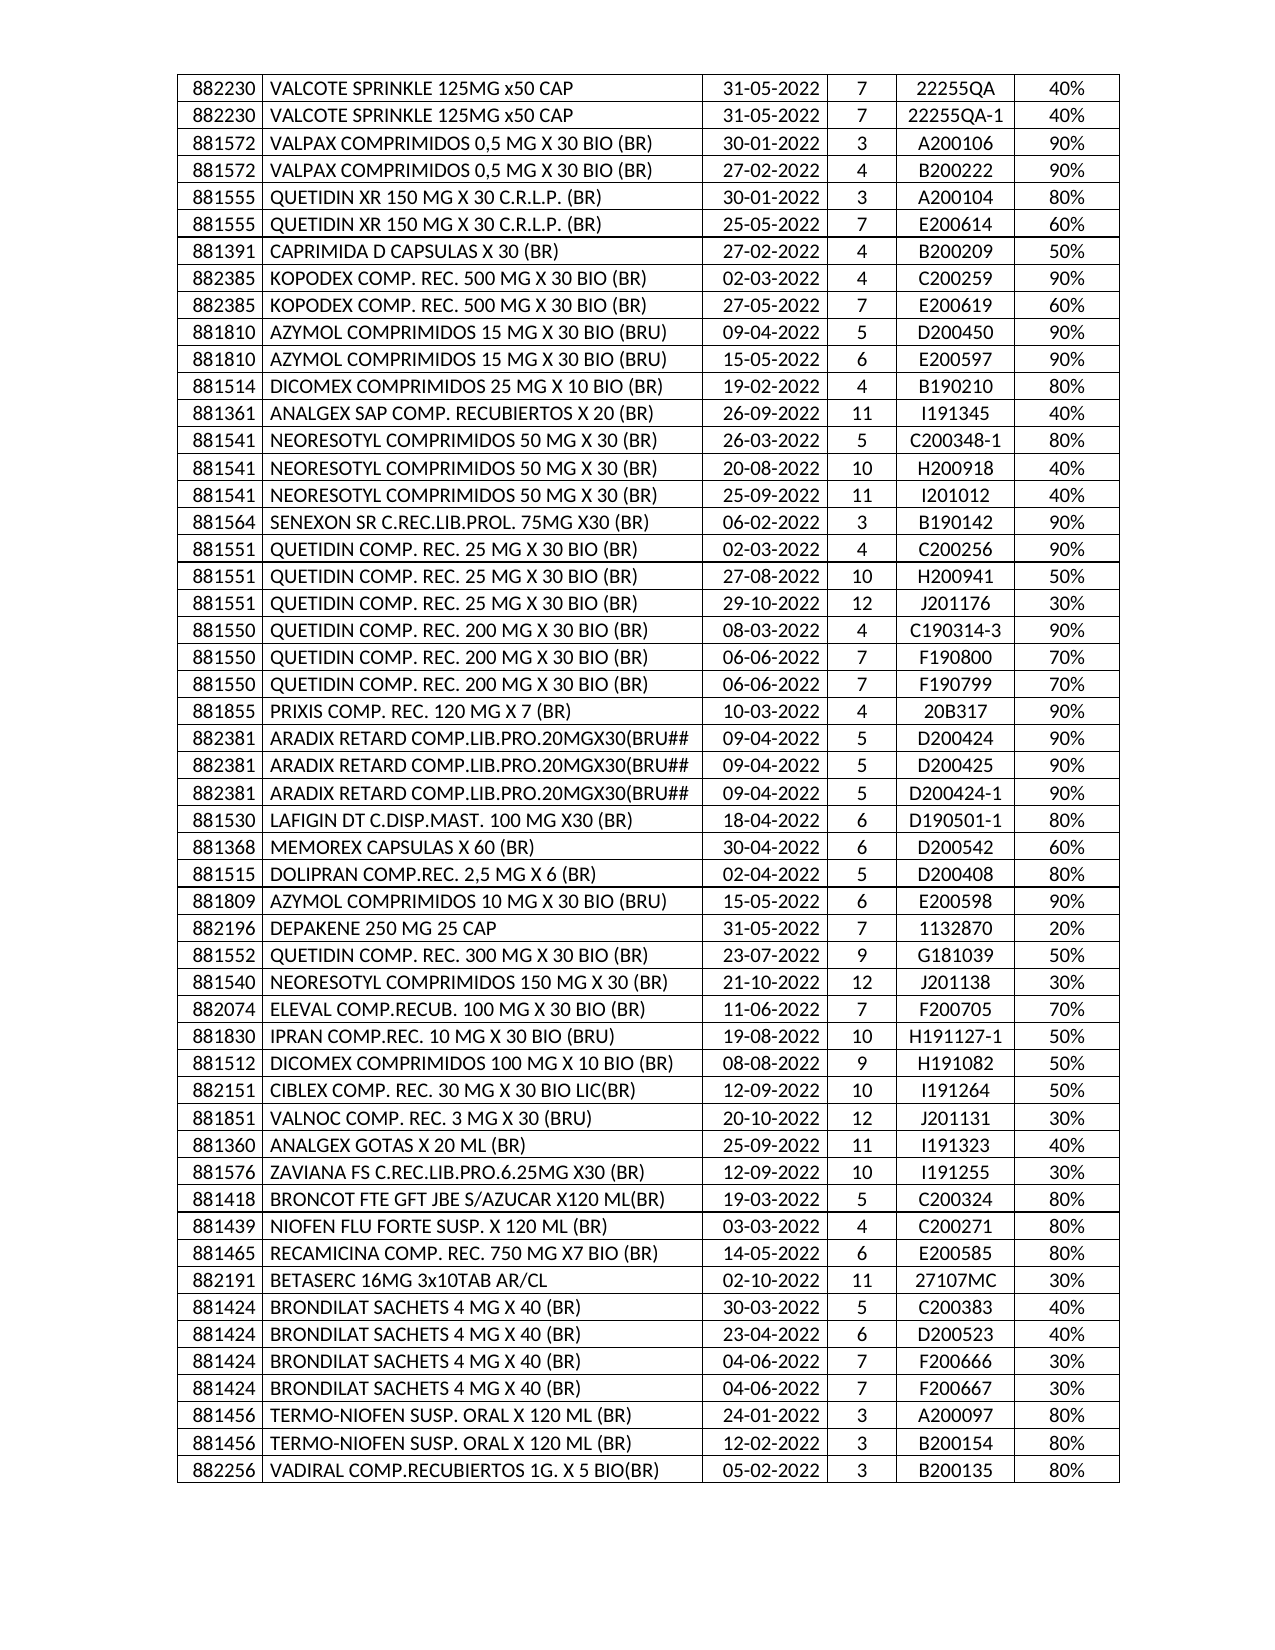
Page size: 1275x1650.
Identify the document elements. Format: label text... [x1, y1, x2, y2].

table_cell NEORESOTYL COMPRIMIDOS 50 MG X 30 (BR) [263, 454, 702, 480]
table_cell 881424 [178, 1321, 262, 1347]
table_cell 4 [828, 156, 896, 182]
table_cell 30% [1015, 1348, 1119, 1374]
table_cell 881555 [178, 183, 262, 209]
table_cell RECAMICINA COMP. REC. 750 MG X7 BIO (BR) [263, 1240, 702, 1266]
table_cell NIOFEN FLU FORTE SUSP. X 120 ML (BR) [263, 1213, 702, 1238]
table_cell 25-05-2022 [703, 210, 827, 236]
table_cell D200408 [897, 860, 1014, 886]
table_cell NEORESOTYL COMPRIMIDOS 50 MG X 30 (BR) [263, 427, 702, 453]
table_cell C200259 [897, 265, 1014, 291]
table_cell 18-04-2022 [703, 806, 827, 832]
table_cell C200271 [897, 1213, 1014, 1238]
table_cell 30-01-2022 [703, 129, 827, 155]
table_cell 80% [1015, 1429, 1119, 1455]
table_cell 90% [1015, 319, 1119, 345]
table_cell 7 [828, 996, 896, 1022]
table_cell 10 [828, 1077, 896, 1103]
table_cell 50% [1015, 1050, 1119, 1076]
table_cell 60% [1015, 833, 1119, 859]
table_cell QUETIDIN XR 150 MG X 30 C.R.L.P. (BR) [263, 183, 702, 209]
table_cell 7 [828, 1348, 896, 1374]
table_cell D200450 [897, 319, 1014, 345]
table_cell 70% [1015, 644, 1119, 670]
table_cell 881810 [178, 319, 262, 345]
table_cell 09-04-2022 [703, 319, 827, 345]
table_cell 881465 [178, 1240, 262, 1266]
table_cell 881361 [178, 400, 262, 426]
table_cell DEPAKENE 250 MG 25 CAP [263, 915, 702, 941]
table_cell J201138 [897, 969, 1014, 995]
table_cell F200705 [897, 996, 1014, 1022]
table_cell 90% [1015, 156, 1119, 182]
table_cell 02-03-2022 [703, 535, 827, 561]
table_cell 03-03-2022 [703, 1213, 827, 1238]
table_cell BRONDILAT SACHETS 4 MG X 40 (BR) [263, 1375, 702, 1401]
table_cell D200424 [897, 725, 1014, 751]
table_cell 881550 [178, 644, 262, 670]
table_cell DOLIPRAN COMP.REC. 2,5 MG X 6 (BR) [263, 860, 702, 886]
table_cell 80% [1015, 1185, 1119, 1211]
table_cell CAPRIMIDA D CAPSULAS X 30 (BR) [263, 238, 702, 263]
table_cell 12 [828, 969, 896, 995]
table_cell 90% [1015, 779, 1119, 805]
table_cell D200542 [897, 833, 1014, 859]
table_cell 80% [1015, 1213, 1119, 1238]
table_cell 7 [828, 915, 896, 941]
table_cell 881368 [178, 833, 262, 859]
table_cell 881550 [178, 671, 262, 697]
table_cell 4 [828, 535, 896, 561]
table_cell 40% [1015, 481, 1119, 507]
table_cell I191323 [897, 1131, 1014, 1157]
table_cell QUETIDIN COMP. REC. 25 MG X 30 BIO (BR) [263, 535, 702, 561]
table_cell 14-05-2022 [703, 1240, 827, 1266]
table_cell 881541 [178, 481, 262, 507]
table_cell 10 [828, 563, 896, 588]
table_cell 50% [1015, 1023, 1119, 1049]
table_cell 882230 [178, 75, 262, 101]
table_cell 90% [1015, 129, 1119, 155]
table_cell C200348-1 [897, 427, 1014, 453]
table_cell 09-04-2022 [703, 779, 827, 805]
table_cell 881424 [178, 1375, 262, 1401]
table_cell 881456 [178, 1402, 262, 1428]
table_cell 27-02-2022 [703, 156, 827, 182]
table_cell 11 [828, 481, 896, 507]
table_cell 90% [1015, 752, 1119, 778]
table_cell VALNOC COMP. REC. 3 MG X 30 (BRU) [263, 1104, 702, 1130]
table_cell 80% [1015, 806, 1119, 832]
table_cell 3 [828, 1429, 896, 1455]
table_cell ELEVAL COMP.RECUB. 100 MG X 30 BIO (BR) [263, 996, 702, 1022]
table_cell 60% [1015, 210, 1119, 236]
table_cell 30% [1015, 969, 1119, 995]
table_cell 27107MC [897, 1267, 1014, 1293]
table_cell 11-06-2022 [703, 996, 827, 1022]
table_cell 90% [1015, 535, 1119, 561]
table_cell 90% [1015, 698, 1119, 724]
table_cell 882196 [178, 915, 262, 941]
table_cell 30% [1015, 1104, 1119, 1130]
table_cell 80% [1015, 427, 1119, 453]
table_cell 6 [828, 806, 896, 832]
table_cell C200256 [897, 535, 1014, 561]
table_cell B190210 [897, 373, 1014, 399]
table_cell 881809 [178, 888, 262, 913]
table_cell F200666 [897, 1348, 1014, 1374]
table_cell 6 [828, 1240, 896, 1266]
table_cell NEORESOTYL COMPRIMIDOS 50 MG X 30 (BR) [263, 481, 702, 507]
table_cell QUETIDIN COMP. REC. 25 MG X 30 BIO (BR) [263, 563, 702, 588]
table_cell 80% [1015, 1240, 1119, 1266]
table_cell 3 [828, 508, 896, 534]
table_cell H191082 [897, 1050, 1014, 1076]
table_cell 27-08-2022 [703, 563, 827, 588]
table_cell 10 [828, 454, 896, 480]
table_cell J201131 [897, 1104, 1014, 1130]
table_cell 90% [1015, 888, 1119, 913]
table_cell ARADIX RETARD COMP.LIB.PRO.20MGX30(BRU## [263, 752, 702, 778]
table_cell 02-10-2022 [703, 1267, 827, 1293]
table_cell 881541 [178, 427, 262, 453]
table_cell 26-03-2022 [703, 427, 827, 453]
table_cell E200598 [897, 888, 1014, 913]
table_cell 90% [1015, 617, 1119, 643]
table_cell 12-02-2022 [703, 1429, 827, 1455]
table_cell 12 [828, 590, 896, 616]
table_cell 3 [828, 183, 896, 209]
table_cell H191127-1 [897, 1023, 1014, 1049]
table_cell 7 [828, 671, 896, 697]
table_cell I191264 [897, 1077, 1014, 1103]
table_cell QUETIDIN XR 150 MG X 30 C.R.L.P. (BR) [263, 210, 702, 236]
table_cell H200918 [897, 454, 1014, 480]
table_cell A200106 [897, 129, 1014, 155]
table_cell 881551 [178, 563, 262, 588]
table_cell 882381 [178, 752, 262, 778]
table_cell 11 [828, 400, 896, 426]
table_cell 11 [828, 1131, 896, 1157]
table_cell 80% [1015, 183, 1119, 209]
table_cell 9 [828, 942, 896, 968]
table_cell 3 [828, 129, 896, 155]
table_cell ANALGEX GOTAS X 20 ML (BR) [263, 1131, 702, 1157]
table_cell 40% [1015, 1131, 1119, 1157]
table_cell 882381 [178, 725, 262, 751]
table_cell 10-03-2022 [703, 698, 827, 724]
table_cell B190142 [897, 508, 1014, 534]
table_cell 30-03-2022 [703, 1294, 827, 1320]
table_cell 5 [828, 319, 896, 345]
table_cell 29-10-2022 [703, 590, 827, 616]
table_cell 40% [1015, 1321, 1119, 1347]
table_cell 882385 [178, 265, 262, 291]
table_cell QUETIDIN COMP. REC. 200 MG X 30 BIO (BR) [263, 617, 702, 643]
table_cell 12-09-2022 [703, 1158, 827, 1184]
table_cell 1132870 [897, 915, 1014, 941]
table_cell ANALGEX SAP COMP. RECUBIERTOS X 20 (BR) [263, 400, 702, 426]
table_cell 881555 [178, 210, 262, 236]
table_cell 6 [828, 888, 896, 913]
table_cell 31-05-2022 [703, 75, 827, 101]
table_cell E200614 [897, 210, 1014, 236]
table_cell C200324 [897, 1185, 1014, 1211]
table_cell 30% [1015, 1267, 1119, 1293]
table_cell 24-01-2022 [703, 1402, 827, 1428]
table_cell 08-03-2022 [703, 617, 827, 643]
table_cell 881418 [178, 1185, 262, 1211]
table_cell A200097 [897, 1402, 1014, 1428]
table_cell 881551 [178, 590, 262, 616]
table_cell F200667 [897, 1375, 1014, 1401]
table_cell 30% [1015, 590, 1119, 616]
table_cell QUETIDIN COMP. REC. 200 MG X 30 BIO (BR) [263, 644, 702, 670]
table_cell 50% [1015, 942, 1119, 968]
table_cell BRONDILAT SACHETS 4 MG X 40 (BR) [263, 1294, 702, 1320]
table_cell 881855 [178, 698, 262, 724]
table_cell 30% [1015, 1375, 1119, 1401]
table_cell 881552 [178, 942, 262, 968]
table_cell DICOMEX COMPRIMIDOS 100 MG X 10 BIO (BR) [263, 1050, 702, 1076]
table_cell D190501-1 [897, 806, 1014, 832]
table_cell 20-10-2022 [703, 1104, 827, 1130]
table_cell 09-04-2022 [703, 725, 827, 751]
table_cell BRONDILAT SACHETS 4 MG X 40 (BR) [263, 1348, 702, 1374]
table_cell 70% [1015, 996, 1119, 1022]
table_cell 881439 [178, 1213, 262, 1238]
table_cell 27-02-2022 [703, 238, 827, 263]
table_cell A200104 [897, 183, 1014, 209]
table_cell 6 [828, 1321, 896, 1347]
table_cell D200425 [897, 752, 1014, 778]
table_cell I191255 [897, 1158, 1014, 1184]
table_cell 90% [1015, 725, 1119, 751]
table_cell 80% [1015, 373, 1119, 399]
table_cell BRONCOT FTE GFT JBE S/AZUCAR X120 ML(BR) [263, 1185, 702, 1211]
table_cell 02-03-2022 [703, 265, 827, 291]
table_cell BRONDILAT SACHETS 4 MG X 40 (BR) [263, 1321, 702, 1347]
table_cell F190800 [897, 644, 1014, 670]
table_cell VADIRAL COMP.RECUBIERTOS 1G. X 5 BIO(BR) [263, 1456, 702, 1482]
table_cell 50% [1015, 1077, 1119, 1103]
table_cell 7 [828, 210, 896, 236]
table_cell B200222 [897, 156, 1014, 182]
table_cell ARADIX RETARD COMP.LIB.PRO.20MGX30(BRU## [263, 779, 702, 805]
table_cell 25-09-2022 [703, 481, 827, 507]
table_cell C200383 [897, 1294, 1014, 1320]
table_cell 7 [828, 75, 896, 101]
table_cell 25-09-2022 [703, 1131, 827, 1157]
table_cell 881515 [178, 860, 262, 886]
table_cell 3 [828, 1402, 896, 1428]
table_cell 881551 [178, 535, 262, 561]
table_cell 4 [828, 698, 896, 724]
table_cell 30% [1015, 1158, 1119, 1184]
table_cell 881530 [178, 806, 262, 832]
table_cell 30-01-2022 [703, 183, 827, 209]
table_cell MEMOREX CAPSULAS X 60 (BR) [263, 833, 702, 859]
table_cell 80% [1015, 1456, 1119, 1482]
table_cell 5 [828, 427, 896, 453]
table_cell D200523 [897, 1321, 1014, 1347]
table_cell 881564 [178, 508, 262, 534]
table_cell 80% [1015, 860, 1119, 886]
table_cell 881424 [178, 1348, 262, 1374]
table_cell 40% [1015, 102, 1119, 128]
table_cell 04-06-2022 [703, 1348, 827, 1374]
table_cell 881810 [178, 346, 262, 372]
table_cell 04-06-2022 [703, 1375, 827, 1401]
table_cell 23-07-2022 [703, 942, 827, 968]
table_cell TERMO-NIOFEN SUSP. ORAL X 120 ML (BR) [263, 1429, 702, 1455]
table_cell 50% [1015, 563, 1119, 588]
table_cell 882230 [178, 102, 262, 128]
table_cell 06-02-2022 [703, 508, 827, 534]
table_cell 26-09-2022 [703, 400, 827, 426]
table_cell 7 [828, 292, 896, 318]
table_cell G181039 [897, 942, 1014, 968]
table_cell 10 [828, 1023, 896, 1049]
table_cell 882074 [178, 996, 262, 1022]
table_cell 7 [828, 102, 896, 128]
table_cell PRIXIS COMP. REC. 120 MG X 7 (BR) [263, 698, 702, 724]
table_cell B200154 [897, 1429, 1014, 1455]
table_cell H200941 [897, 563, 1014, 588]
table_cell 6 [828, 833, 896, 859]
table_cell 5 [828, 1185, 896, 1211]
table_cell 19-08-2022 [703, 1023, 827, 1049]
table_cell 15-05-2022 [703, 888, 827, 913]
table_cell SENEXON SR C.REC.LIB.PROL. 75MG X30 (BR) [263, 508, 702, 534]
table_cell 5 [828, 725, 896, 751]
table_cell 40% [1015, 454, 1119, 480]
table_cell QUETIDIN COMP. REC. 200 MG X 30 BIO (BR) [263, 671, 702, 697]
table_cell BETASERC 16MG 3x10TAB AR/CL [263, 1267, 702, 1293]
table_cell F190799 [897, 671, 1014, 697]
table_cell 5 [828, 860, 896, 886]
table_cell 30-04-2022 [703, 833, 827, 859]
table_cell ARADIX RETARD COMP.LIB.PRO.20MGX30(BRU## [263, 725, 702, 751]
table_cell 5 [828, 779, 896, 805]
table_cell 90% [1015, 265, 1119, 291]
table_cell 881456 [178, 1429, 262, 1455]
table_cell E200585 [897, 1240, 1014, 1266]
table_cell 23-04-2022 [703, 1321, 827, 1347]
table_cell NEORESOTYL COMPRIMIDOS 150 MG X 30 (BR) [263, 969, 702, 995]
table_cell D200424-1 [897, 779, 1014, 805]
table_cell QUETIDIN COMP. REC. 300 MG X 30 BIO (BR) [263, 942, 702, 968]
table_cell 70% [1015, 671, 1119, 697]
table_cell 881851 [178, 1104, 262, 1130]
table_cell 4 [828, 265, 896, 291]
table_cell 881514 [178, 373, 262, 399]
table_cell 40% [1015, 75, 1119, 101]
table_cell 881391 [178, 238, 262, 263]
table_cell KOPODEX COMP. REC. 500 MG X 30 BIO (BR) [263, 292, 702, 318]
table_cell 50% [1015, 238, 1119, 263]
table_cell 19-02-2022 [703, 373, 827, 399]
table_cell TERMO-NIOFEN SUSP. ORAL X 120 ML (BR) [263, 1402, 702, 1428]
table_cell 881540 [178, 969, 262, 995]
table_cell J201176 [897, 590, 1014, 616]
table_cell 881830 [178, 1023, 262, 1049]
table_cell 12-09-2022 [703, 1077, 827, 1103]
table_cell 15-05-2022 [703, 346, 827, 372]
table_cell 80% [1015, 1402, 1119, 1428]
table_cell AZYMOL COMPRIMIDOS 15 MG X 30 BIO (BRU) [263, 319, 702, 345]
table_cell ZAVIANA FS C.REC.LIB.PRO.6.25MG X30 (BR) [263, 1158, 702, 1184]
table_cell 27-05-2022 [703, 292, 827, 318]
table_cell B200135 [897, 1456, 1014, 1482]
table_cell 21-10-2022 [703, 969, 827, 995]
table_cell 881541 [178, 454, 262, 480]
table_cell 31-05-2022 [703, 102, 827, 128]
table_cell 881550 [178, 617, 262, 643]
table_cell 7 [828, 1375, 896, 1401]
table_cell 881572 [178, 129, 262, 155]
table_cell DICOMEX COMPRIMIDOS 25 MG X 10 BIO (BR) [263, 373, 702, 399]
table_cell 881360 [178, 1131, 262, 1157]
table_cell 882151 [178, 1077, 262, 1103]
table_cell CIBLEX COMP. REC. 30 MG X 30 BIO LIC(BR) [263, 1077, 702, 1103]
table_cell E200619 [897, 292, 1014, 318]
table_cell 31-05-2022 [703, 915, 827, 941]
table_cell 9 [828, 1050, 896, 1076]
table_cell 881572 [178, 156, 262, 182]
table_cell 882381 [178, 779, 262, 805]
table_cell 3 [828, 1456, 896, 1482]
table_cell 5 [828, 1294, 896, 1320]
table_cell E200597 [897, 346, 1014, 372]
table_cell I191345 [897, 400, 1014, 426]
table_cell VALPAX COMPRIMIDOS 0,5 MG X 30 BIO (BR) [263, 129, 702, 155]
table_cell AZYMOL COMPRIMIDOS 10 MG X 30 BIO (BRU) [263, 888, 702, 913]
table_cell 90% [1015, 346, 1119, 372]
table_cell 10 [828, 1158, 896, 1184]
table_cell VALPAX COMPRIMIDOS 0,5 MG X 30 BIO (BR) [263, 156, 702, 182]
table_cell 19-03-2022 [703, 1185, 827, 1211]
table_cell C190314-3 [897, 617, 1014, 643]
table_cell IPRAN COMP.REC. 10 MG X 30 BIO (BRU) [263, 1023, 702, 1049]
table_cell 4 [828, 1213, 896, 1238]
table_cell 4 [828, 238, 896, 263]
table_cell I201012 [897, 481, 1014, 507]
table_cell 40% [1015, 1294, 1119, 1320]
table_cell 22255QA-1 [897, 102, 1014, 128]
table_cell 20-08-2022 [703, 454, 827, 480]
table_cell AZYMOL COMPRIMIDOS 15 MG X 30 BIO (BRU) [263, 346, 702, 372]
table_cell 882256 [178, 1456, 262, 1482]
table_cell 12 [828, 1104, 896, 1130]
table_cell VALCOTE SPRINKLE 125MG x50 CAP [263, 75, 702, 101]
table_cell 06-06-2022 [703, 644, 827, 670]
table_cell VALCOTE SPRINKLE 125MG x50 CAP [263, 102, 702, 128]
table_cell 40% [1015, 400, 1119, 426]
table_cell 881576 [178, 1158, 262, 1184]
table_cell 20% [1015, 915, 1119, 941]
table_cell 4 [828, 617, 896, 643]
table_cell 05-02-2022 [703, 1456, 827, 1482]
table_cell 882385 [178, 292, 262, 318]
table_cell 881512 [178, 1050, 262, 1076]
table_cell 06-06-2022 [703, 671, 827, 697]
table_cell 7 [828, 644, 896, 670]
table_cell 09-04-2022 [703, 752, 827, 778]
table_cell 881424 [178, 1294, 262, 1320]
table_cell 90% [1015, 508, 1119, 534]
table_cell 882191 [178, 1267, 262, 1293]
table_cell LAFIGIN DT C.DISP.MAST. 100 MG X30 (BR) [263, 806, 702, 832]
table_cell 60% [1015, 292, 1119, 318]
table_cell KOPODEX COMP. REC. 500 MG X 30 BIO (BR) [263, 265, 702, 291]
table_cell 08-08-2022 [703, 1050, 827, 1076]
table_cell 20B317 [897, 698, 1014, 724]
table_cell 22255QA [897, 75, 1014, 101]
table_cell QUETIDIN COMP. REC. 25 MG X 30 BIO (BR) [263, 590, 702, 616]
table_cell 4 [828, 373, 896, 399]
table_cell 5 [828, 752, 896, 778]
table_cell 6 [828, 346, 896, 372]
table_cell 02-04-2022 [703, 860, 827, 886]
table_cell B200209 [897, 238, 1014, 263]
table_cell 11 [828, 1267, 896, 1293]
